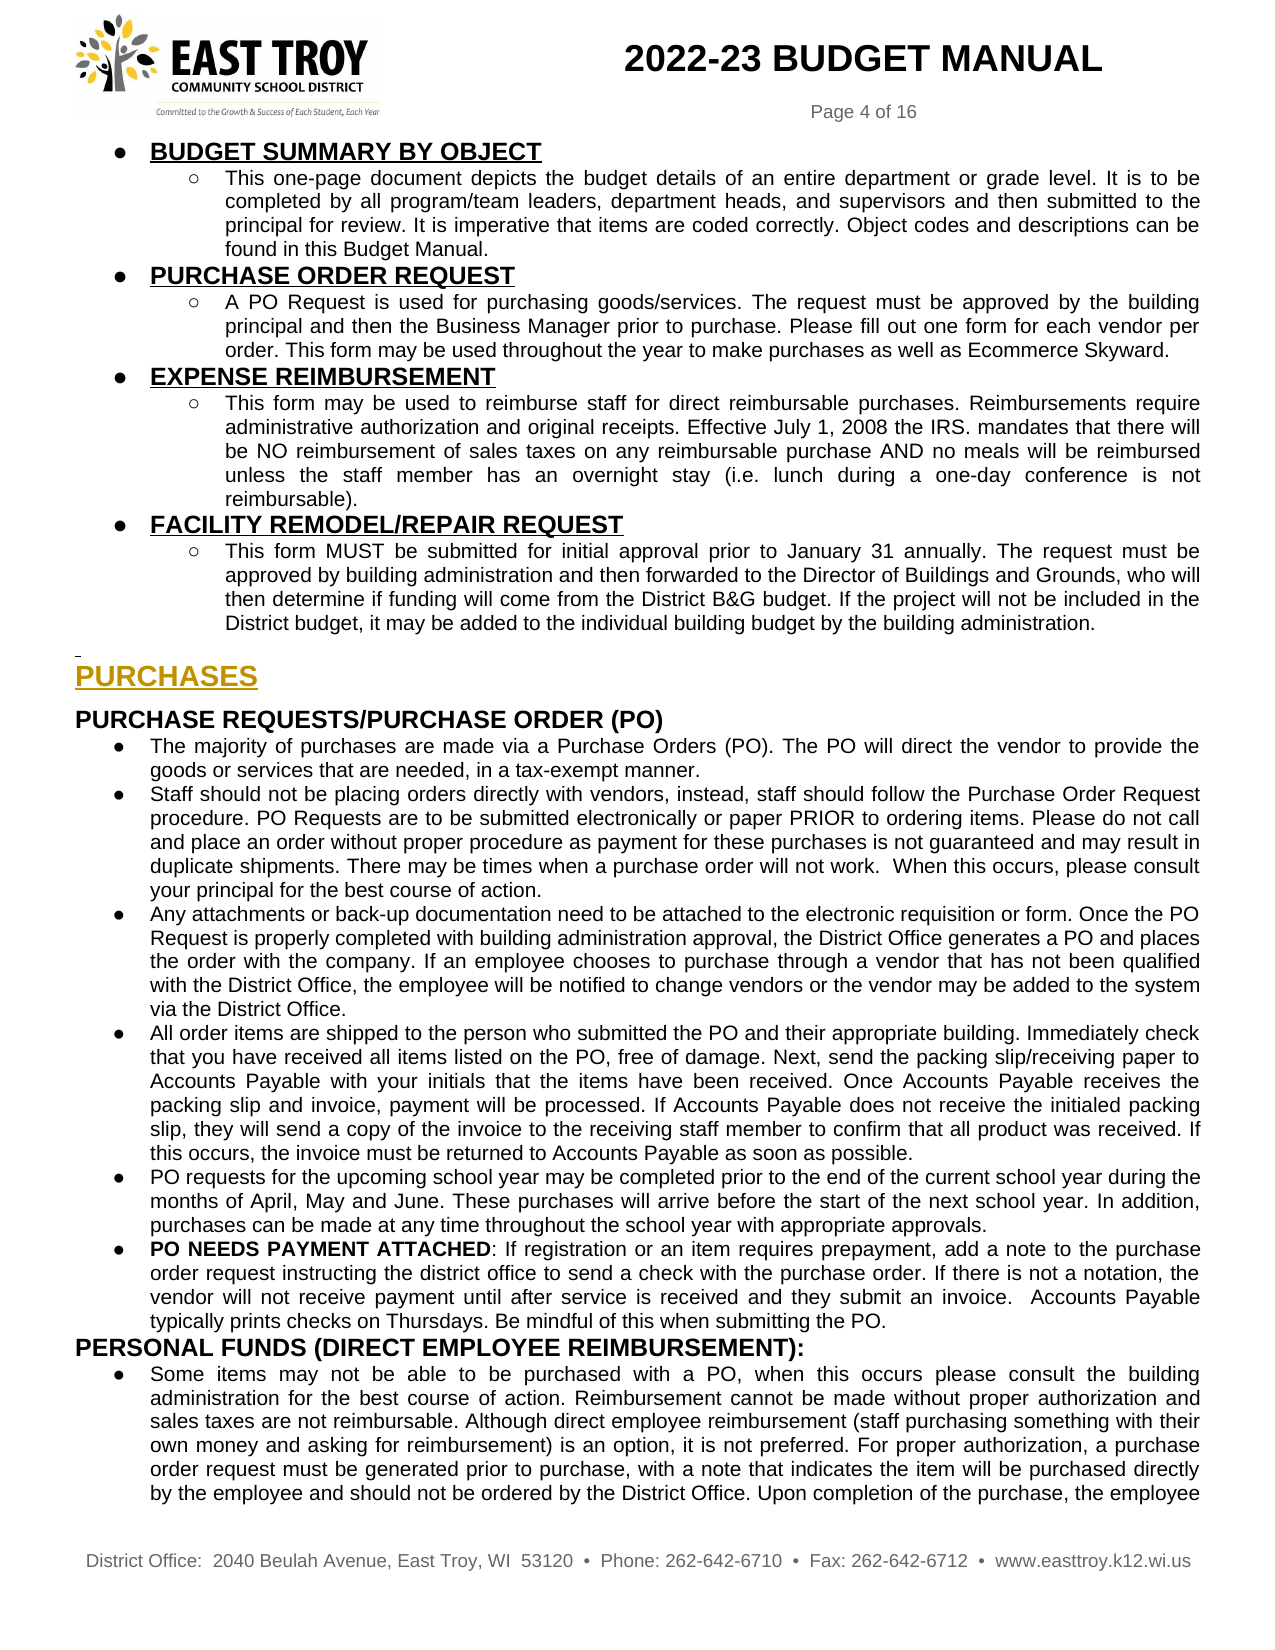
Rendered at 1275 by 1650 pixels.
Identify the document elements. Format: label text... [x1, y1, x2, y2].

list The majority of purchases are made via a Purchase Orders (PO). The PO will direct the vendor to provide the goods or services that are needed, in a tax-exempt manner. [112, 734, 1202, 782]
picture [75, 14, 380, 117]
subtitle PURCHASE REQUESTS/PURCHASE ORDER (PO) [75, 705, 1202, 734]
list This one-page document depicts the budget details of an entire department or grade level. It is to be completed by all program/team leaders, department heads, and supervisors and then submitted to the principal for review. It is imperative that items are coded correctly. Object codes and descriptions can be found in this Budget Manual. [187, 165, 1202, 261]
list Staff should not be placing orders directly with vendors, instead, staff should follow the Purchase Order Request procedure. PO Requests are to be submitted electronically or paper PRIOR to ordering items. Please do not call and place an order without proper procedure as payment for these purchases is not guaranteed and may result in duplicate shipments. There may be times when a purchase order will not work. When this occurs, please consult your principal for the best course of action. [112, 782, 1202, 901]
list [112, 1361, 1202, 1505]
subtitle PURCHASE ORDER REQUEST [112, 261, 1202, 290]
subtitle BUDGET SUMMARY BY OBJECT [112, 137, 1202, 165]
list PO NEEDS PAYMENT ATTACHED: If registration or an item requires prepayment, add a note to the purchase order request instructing the district office to send a check with the purchase order. If there is not a notation, the vendor will not receive payment until after service is received and they submit an invoice. Accounts Payable typically prints checks on Thursdays. Be mindful of this when submitting the PO. [112, 1237, 1202, 1333]
list Any attachments or back-up documentation need to be attached to the electronic requisition or form. Once the PO Request is properly completed with building administration approval, the District Office generates a PO and places the order with the company. If an employee chooses to purchase through a vendor that has not been qualified with the District Office, the employee will be notified to change vendors or the vendor may be added to the system via the District Office. [112, 901, 1202, 1021]
list PO requests for the upcoming school year may be completed prior to the end of the current school year during the months of April, May and June. These purchases will arrive before the start of the next school year. In addition, purchases can be made at any time throughout the school year with appropriate approvals. [112, 1165, 1202, 1237]
subtitle PURCHASES [75, 659, 1202, 692]
list This form may be used to reimburse staff for direct reimbursable purchases. Reimbursements require administrative authorization and original receipts. Effective July 1, 2008 the IRS. mandates that there will be NO reimbursement of sales taxes on any reimbursable purchase AND no meals will be reimbursed unless the staff member has an overnight stay (i.e. lunch during a one-day conference is not reimbursable). [187, 391, 1202, 510]
subtitle EXPENSE REIMBURSEMENT [112, 362, 1202, 391]
list This form MUST be submitted for initial approval prior to January 31 annually. The request must be approved by building administration and then forwarded to the Director of Buildings and Grounds, who will then determine if funding will come from the District B&G budget. If the project will not be included in the District budget, it may be added to the individual building budget by the building administration. [187, 539, 1202, 635]
list All order items are shipped to the person who submitted the PO and their appropriate building. Immediately check that you have received all items listed on the PO, free of damage. Next, send the packing slip/receiving paper to Accounts Payable with your initials that the items have been received. Once Accounts Payable receives the packing slip and invoice, payment will be processed. If Accounts Payable does not receive the initialed packing slip, they will send a copy of the invoice to the receiving staff member to confirm that all product was received. If this occurs, the invoice must be returned to Accounts Payable as soon as possible. [112, 1021, 1202, 1165]
list A PO Request is used for purchasing goods/services. The request must be approved by the building principal and then the Business Manager prior to purchase. Please fill out one form for each vendor per order. This form may be used throughout the year to make purchases as well as Ecommerce Skyward. [187, 290, 1202, 362]
subtitle FACILITY REMODEL/REPAIR REQUEST [112, 510, 1202, 539]
subtitle PERSONAL FUNDS (DIRECT EMPLOYEE REIMBURSEMENT): [75, 1333, 1202, 1361]
